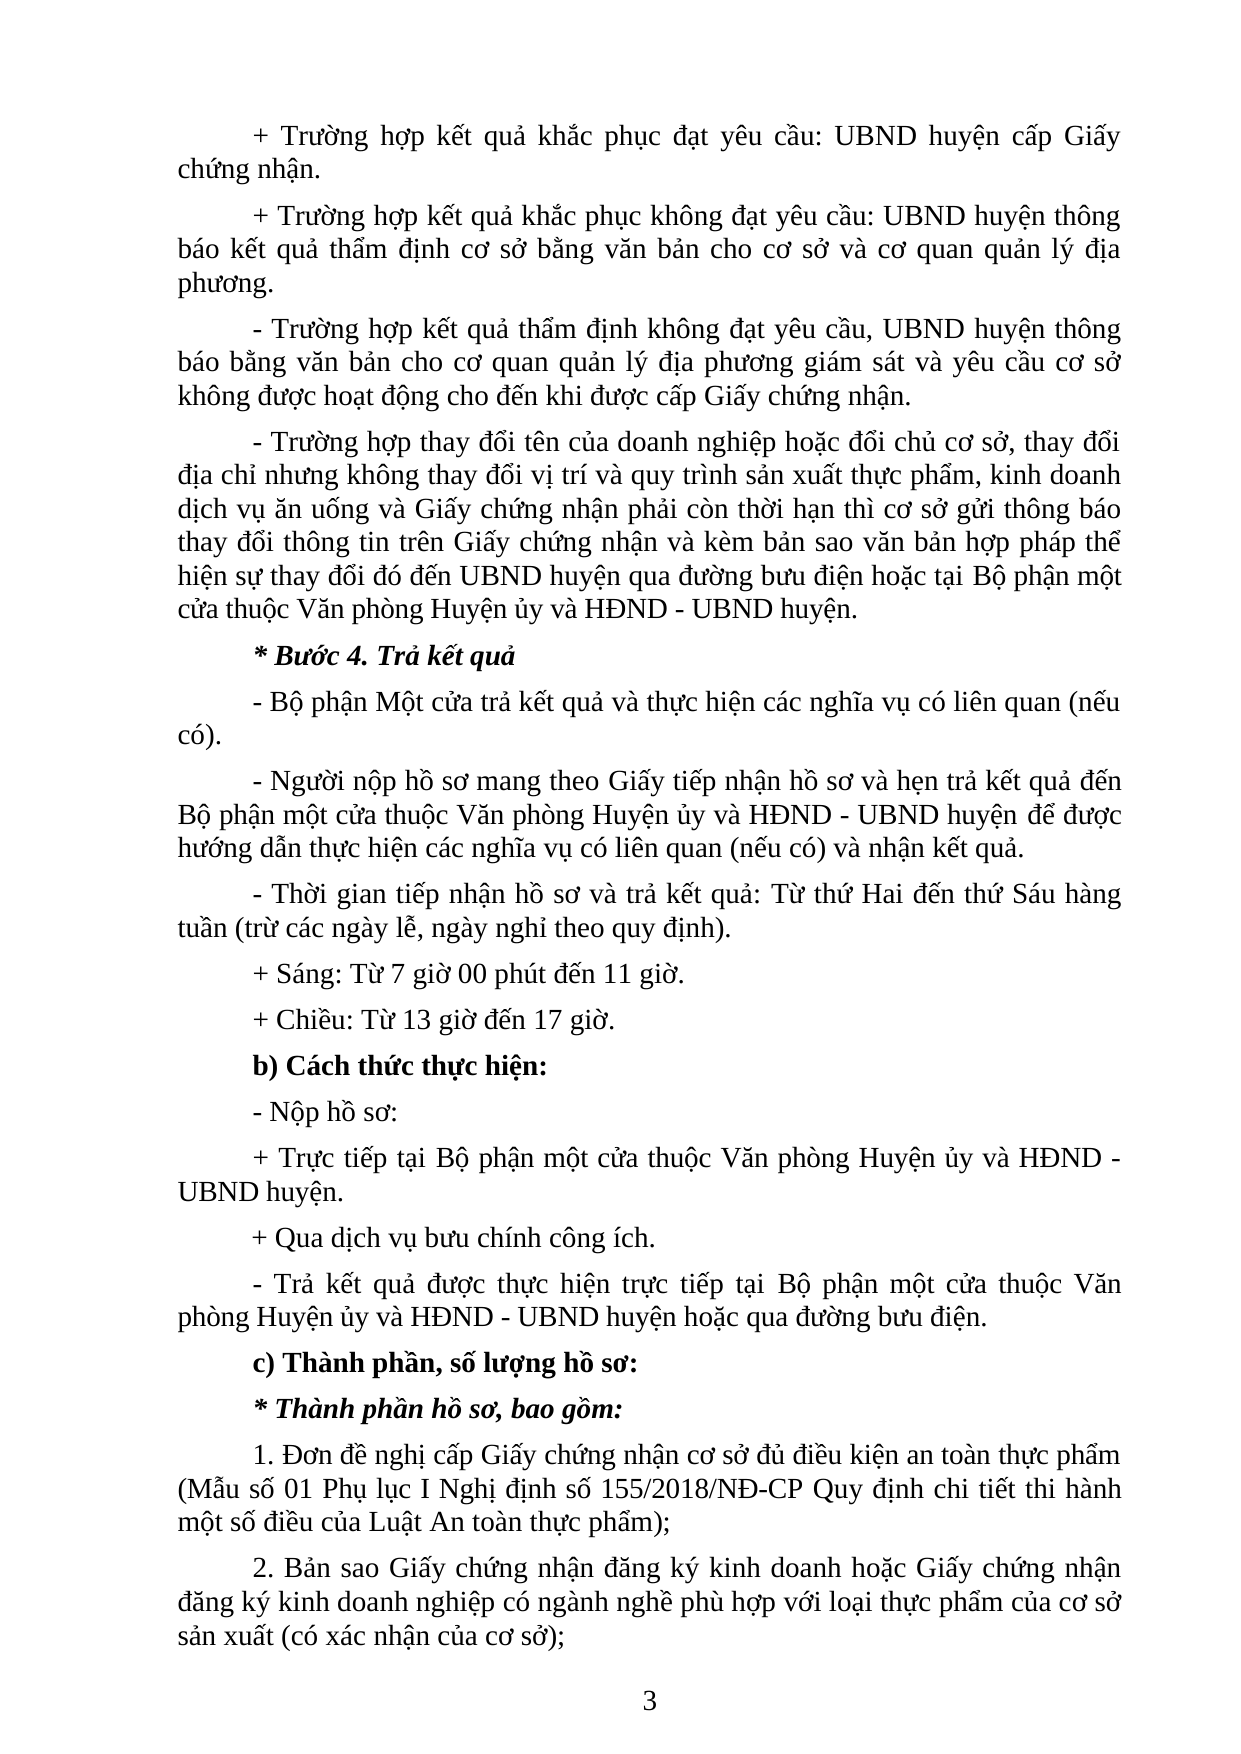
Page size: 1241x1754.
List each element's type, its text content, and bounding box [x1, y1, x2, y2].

text - Thời gian tiếp nhận hồ sơ và trả kết quả: Từ thứ Hai đến thứ Sáu hàng tuần (trừ các ngày lễ, ngày nghỉ theo quy định). [177, 876, 1122, 943]
text b) Cách thức thực hiện: [177, 1048, 1122, 1082]
text + Trường hợp kết quả khắc phục đạt yêu cầu: UBND huyện cấp Giấy chứng nhận. [177, 118, 1122, 185]
text - Trả kết quả được thực hiện trực tiếp tại Bộ phận một cửa thuộc Văn phòng Huyện ủy và HĐND - UBND huyện hoặc qua đường bưu điện. [177, 1266, 1122, 1333]
text + Sáng: Từ 7 giờ 00 phút đến 11 giờ. [177, 956, 1122, 989]
text + Trực tiếp tại Bộ phận một cửa thuộc Văn phòng Huyện ủy và HĐND - UBND huyện. [177, 1140, 1122, 1207]
text c) Thành phần, số lượng hồ sơ: [177, 1345, 1122, 1379]
text 1. Đơn đề nghị cấp Giấy chứng nhận cơ sở đủ điều kiện an toàn thực phẩm (Mẫu số 01 Phụ lục I Nghị định số 155/2018/NĐ-CP Quy định chi tiết thi hành một số điều của Luật An toàn thực phẩm); [177, 1437, 1122, 1538]
text * Thành phần hồ sơ, bao gồm: [177, 1391, 1122, 1425]
text - Trường hợp kết quả thẩm định không đạt yêu cầu, UBND huyện thông báo bằng văn bản cho cơ quan quản lý địa phương giám sát và yêu cầu cơ sở không được hoạt động cho đến khi được cấp Giấy chứng nhận. [177, 311, 1122, 411]
text - Nộp hồ sơ: [177, 1094, 1122, 1128]
text - Người nộp hồ sơ mang theo Giấy tiếp nhận hồ sơ và hẹn trả kết quả đến Bộ phận một cửa thuộc Văn phòng Huyện ủy và HĐND - UBND huyện để được hướng dẫn thực hiện các nghĩa vụ có liên quan (nếu có) và nhận kết quả. [177, 763, 1122, 864]
text 2. Bản sao Giấy chứng nhận đăng ký kinh doanh hoặc Giấy chứng nhận đăng ký kinh doanh nghiệp có ngành nghề phù hợp với loại thực phẩm của cơ sở sản xuất (có xác nhận của cơ sở); [177, 1551, 1122, 1651]
text - Trường hợp thay đổi tên của doanh nghiệp hoặc đổi chủ cơ sở, thay đổi địa chỉ nhưng không thay đổi vị trí và quy trình sản xuất thực phẩm, kinh doanh dịch vụ ăn uống và Giấy chứng nhận phải còn thời hạn thì cơ sở gửi thông báo thay đổi thông tin trên Giấy chứng nhận và kèm bản sao văn bản hợp pháp thể hiện sự thay đổi đó đến UBND huyện qua đường bưu điện hoặc tại Bộ phận một cửa thuộc Văn phòng Huyện ủy và HĐND - UBND huyện. [177, 424, 1122, 625]
text + Trường hợp kết quả khắc phục không đạt yêu cầu: UBND huyện thông báo kết quả thẩm định cơ sở bằng văn bản cho cơ sở và cơ quan quản lý địa phương. [177, 198, 1122, 298]
text + Chiều: Từ 13 giờ đến 17 giờ. [177, 1002, 1122, 1036]
text - Bộ phận Một cửa trả kết quả và thực hiện các nghĩa vụ có liên quan (nếu có). [177, 684, 1122, 751]
text + Qua dịch vụ bưu chính công ích. [177, 1220, 1122, 1253]
text * Bước 4. Trả kết quả [177, 638, 1122, 671]
